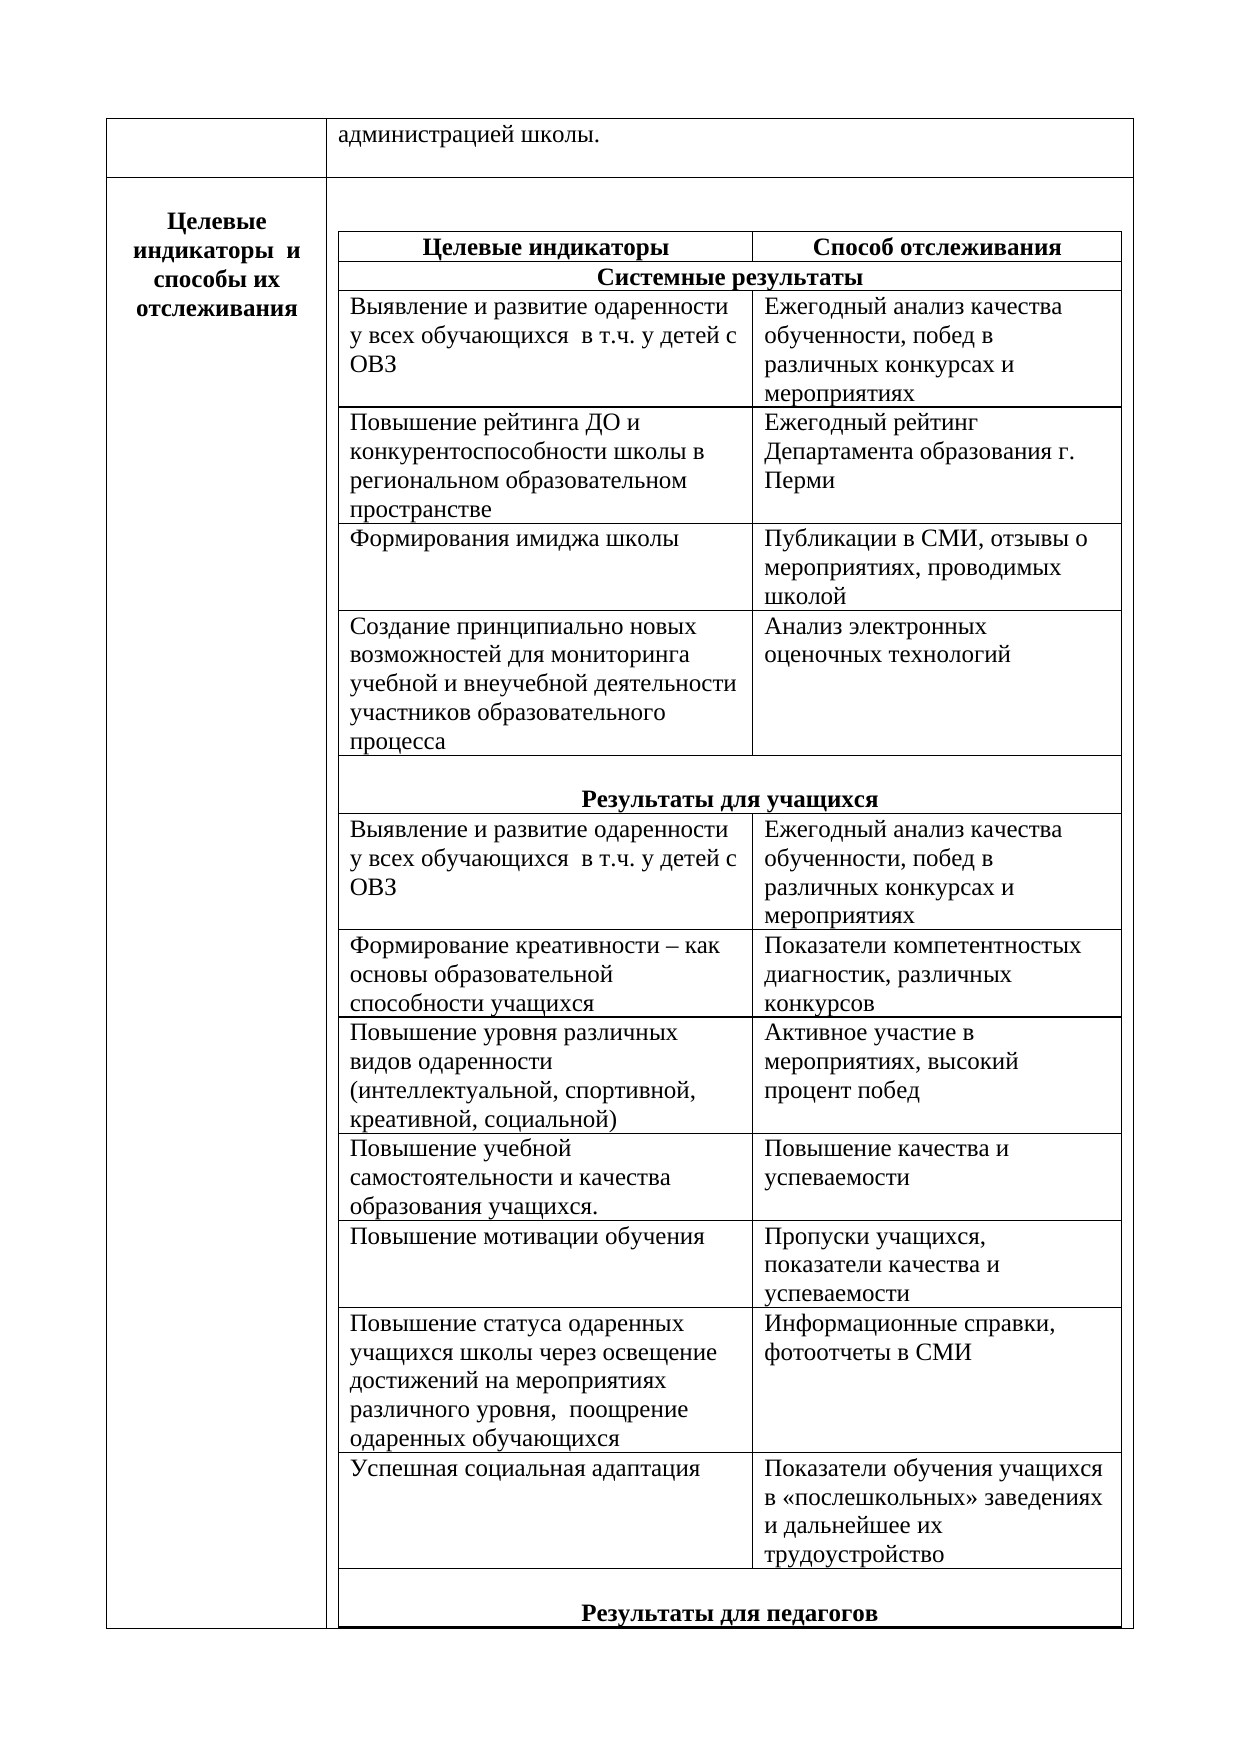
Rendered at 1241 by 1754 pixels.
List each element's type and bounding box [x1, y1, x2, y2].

table_cell [327, 178, 1133, 1627]
table_cell [107, 119, 326, 177]
table_cell [327, 119, 1133, 177]
table_cell [107, 178, 326, 1627]
